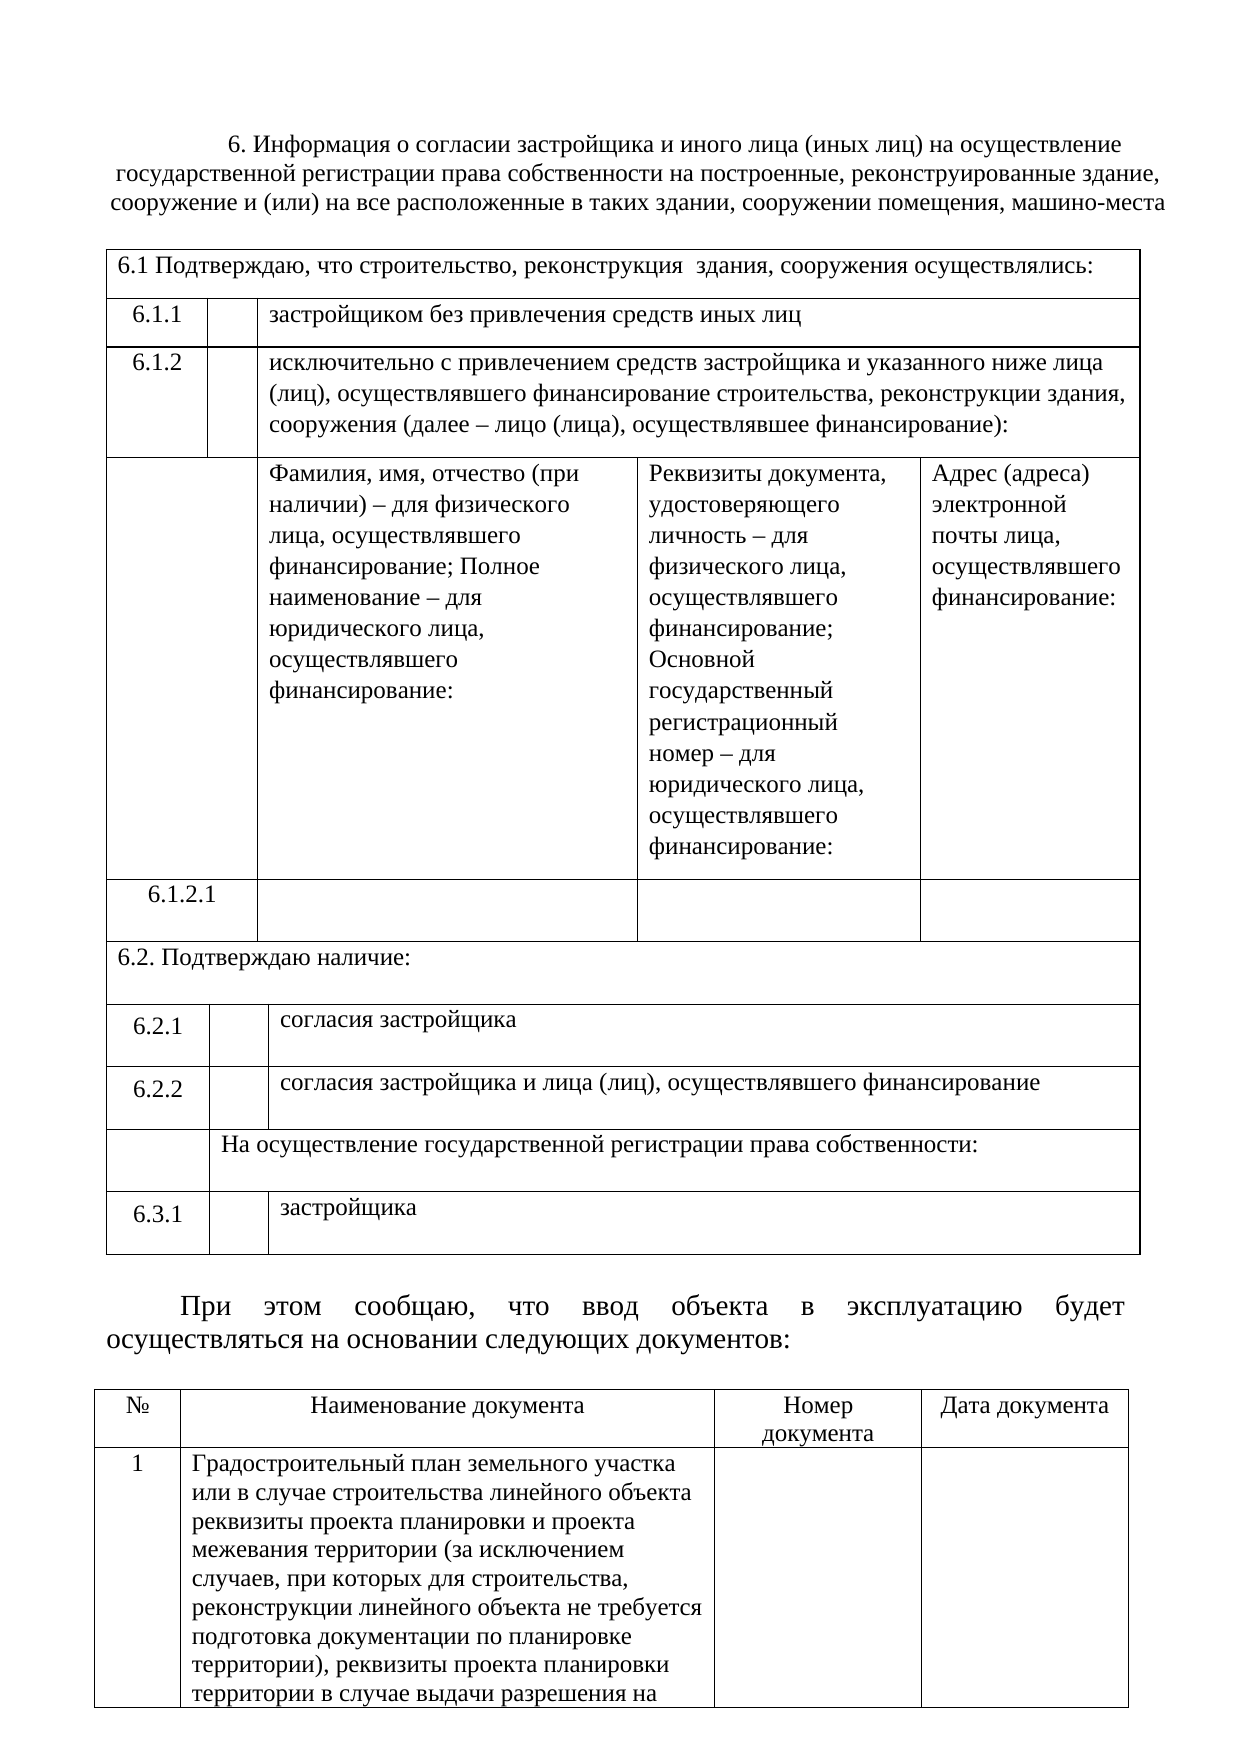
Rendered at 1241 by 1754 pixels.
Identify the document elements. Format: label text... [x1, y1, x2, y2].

table_cell [107, 458, 257, 878]
text 6. Информация о согласии застройщика и иного лица (иных лиц) на осуществление государственной регистрации права собственности на построенные, реконструированные здание, сооружение и (или) на все расположенные в таких здании, сооружении помещения, машино-места [106, 129, 1169, 215]
table_cell [210, 1005, 268, 1066]
table_cell 6.1.1 [107, 299, 207, 346]
table_cell [210, 1067, 268, 1128]
text При этом сообщаю, что ввод объекта в эксплуатацию будет осуществляться на основании следующих документов: [106, 1288, 1125, 1355]
table_cell [208, 299, 257, 346]
table_cell исключительно с привлечением средств застройщика и указанного ниже лица (лиц), осуществлявшего финансирование строительства, реконструкции здания, сооружения (далее – лицо (лица), осуществлявшее финансирование): [258, 348, 1139, 457]
table_cell [638, 880, 920, 941]
table_cell Адрес (адреса) электронной почты лица, осуществлявшего финансирование: [921, 458, 1139, 878]
table_cell На осуществление государственной регистрации права собственности: [210, 1130, 1139, 1191]
table_cell 1 [95, 1448, 180, 1707]
table_cell застройщика [269, 1192, 1139, 1253]
table_cell 6.2.1 [107, 1005, 209, 1066]
table_cell 6.3.1 [107, 1192, 209, 1253]
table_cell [181, 1448, 714, 1707]
table_cell [107, 1130, 209, 1191]
table_cell согласия застройщика и лица (лиц), осуществлявшего финансирование [269, 1067, 1139, 1128]
table_cell Реквизиты документа, удостоверяющего личность – для физического лица, осуществлявшего финансирование; Основной государственный регистрационный номер – для юридического лица, осуществлявшего финансирование: [638, 458, 920, 878]
table_cell 6.1.2.1 [107, 880, 257, 941]
table_cell согласия застройщика [269, 1005, 1139, 1066]
table_cell [921, 880, 1139, 941]
table_cell [922, 1448, 1128, 1707]
table_cell [208, 348, 257, 457]
table_header 6.1 Подтверждаю, что строительство, реконструкция здания, сооружения осуществлялись: [107, 250, 1139, 298]
table_cell 6.2. Подтверждаю наличие: [107, 942, 1139, 1003]
table_cell [715, 1448, 921, 1707]
table_cell [210, 1192, 268, 1253]
table_cell застройщиком без привлечения средств иных лиц [258, 299, 1139, 346]
table_header Дата документа [922, 1390, 1128, 1447]
table_header Номер документа [715, 1390, 921, 1447]
table_cell Фамилия, имя, отчество (при наличии) – для физического лица, осуществлявшего финансирование; Полное наименование – для юридического лица, осуществлявшего финансирование: [258, 458, 637, 878]
table_cell 6.2.2 [107, 1067, 209, 1128]
table_header Наименование документа [181, 1390, 714, 1447]
table_cell 6.1.2 [107, 348, 207, 457]
table_cell [258, 880, 637, 941]
table_header № [95, 1390, 180, 1447]
